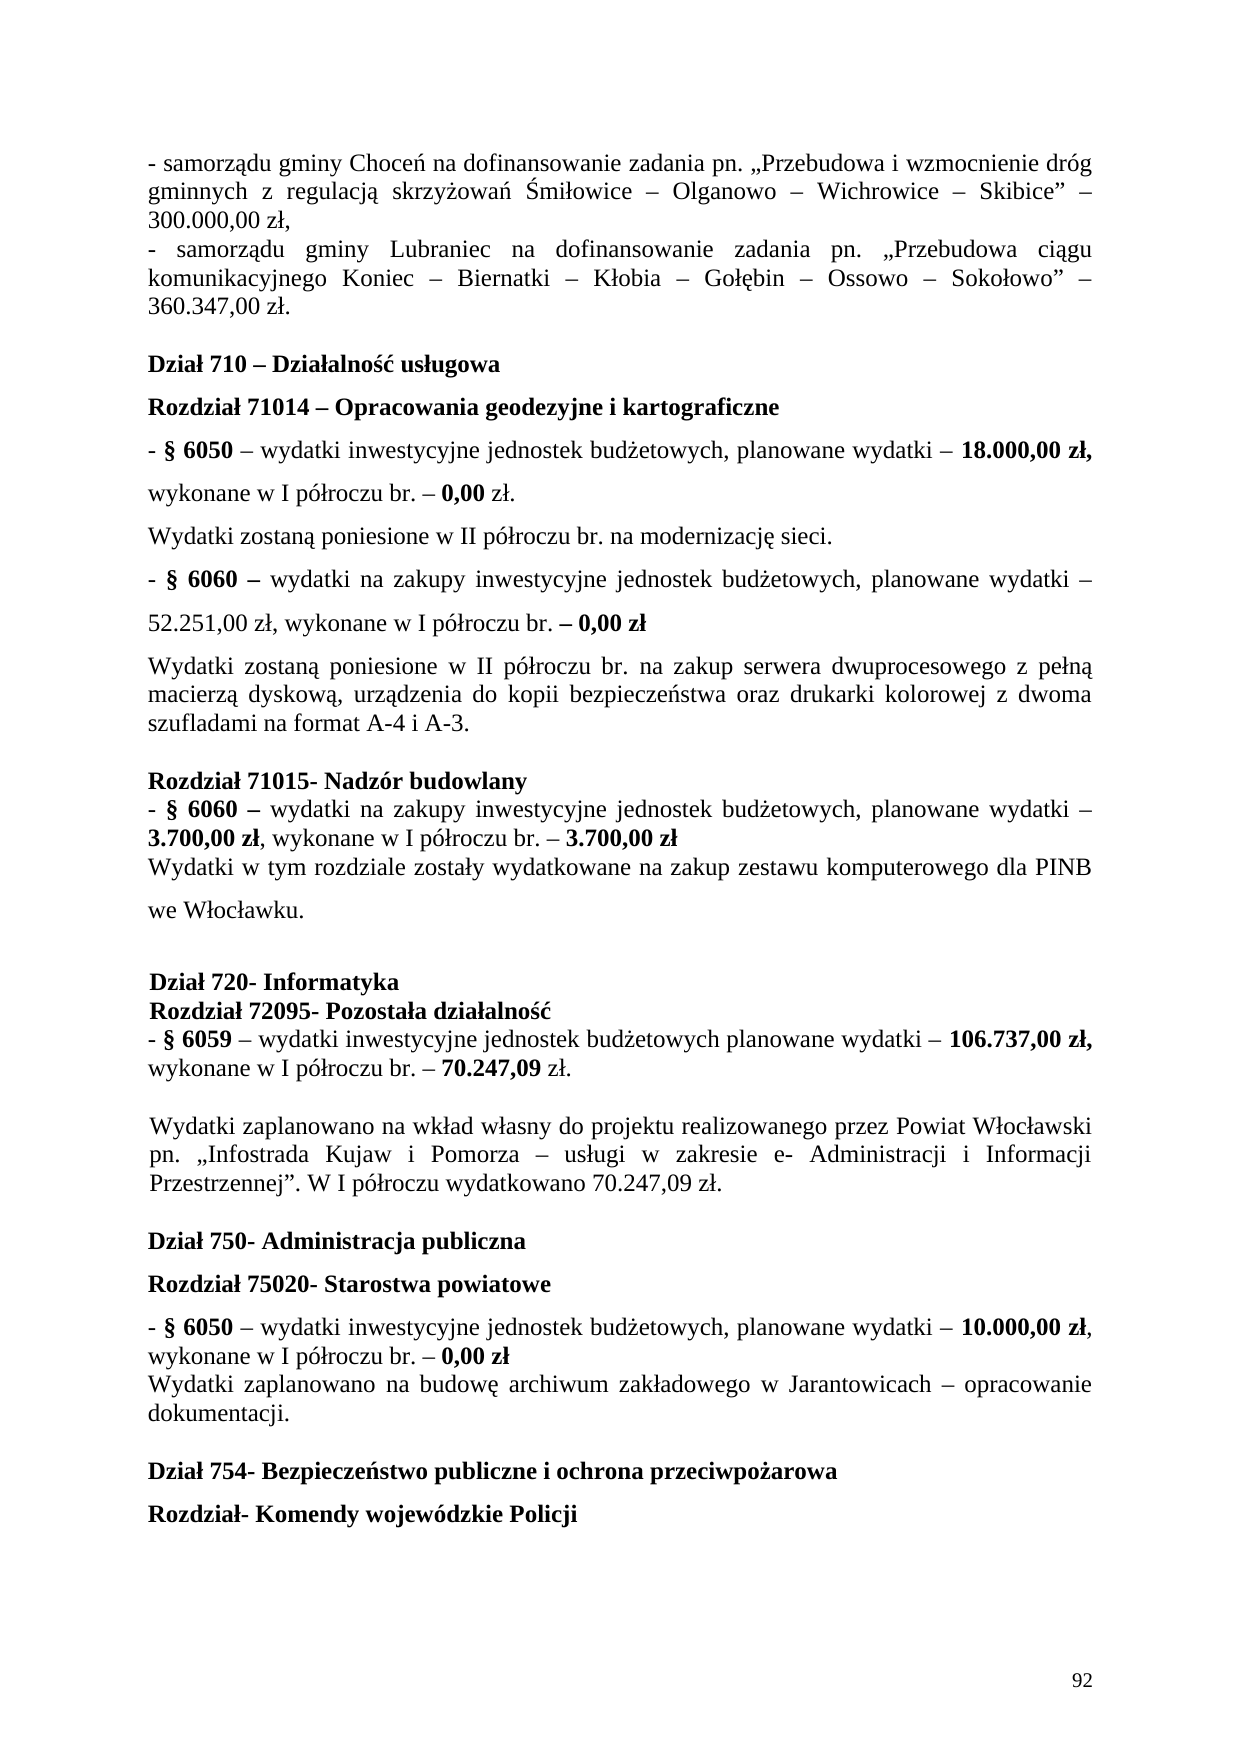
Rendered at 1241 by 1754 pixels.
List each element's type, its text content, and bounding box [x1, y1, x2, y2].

text Wydatki zostaną poniesione w II półroczu br. na modernizację sieci. [148, 521, 1093, 550]
text Wydatki zaplanowano na wkład własny do projektu realizowanego przez Powiat Włocławski pn. „Infostrada Kujaw i Pomorza – usługi w zakresie e- Administracji i Informacji Przestrzennej”. W I półroczu wydatkowano 70.247,09 zł. [149, 1111, 1093, 1197]
text Rozdział 75020- Starostwa powiatowe [148, 1269, 1093, 1298]
text Wydatki w tym rozdziale zostały wydatkowane na zakup zestawu komputerowego dla PINB we Włocławku. [148, 852, 1093, 924]
text - § 6060 – wydatki na zakupy inwestycyjne jednostek budżetowych, planowane wydatki – 52.251,00 zł, wykonane w I półroczu br. – 0,00 zł [148, 564, 1093, 636]
text Wydatki zaplanowano na budowę archiwum zakładowego w Jarantowicach – opracowanie dokumentacji. [148, 1369, 1093, 1427]
list - samorządu gminy Lubraniec na dofinansowanie zadania pn. „Przebudowa ciągu komunikacyjnego Koniec – Biernatki – Kłobia – Gołębin – Ossowo – Sokołowo” – 360.347,00 zł. [148, 234, 1093, 320]
text Rozdział 72095- Pozostała działalność [149, 996, 1093, 1024]
text - § 6050 – wydatki inwestycyjne jednostek budżetowych, planowane wydatki – 10.000,00 zł, wykonane w I półroczu br. – 0,00 zł [148, 1312, 1093, 1369]
text - § 6060 – wydatki na zakupy inwestycyjne jednostek budżetowych, planowane wydatki – 3.700,00 zł, wykonane w I półroczu br. – 3.700,00 zł [148, 794, 1093, 852]
text Wydatki zostaną poniesione w II półroczu br. na zakup serwera dwuprocesowego z pełną macierzą dyskową, urządzenia do kopii bezpieczeństwa oraz drukarki kolorowej z dwoma szufladami na format A-4 i A-3. [148, 651, 1093, 737]
text Rozdział 71014 – Opracowania geodezyjne i kartograficzne [148, 392, 1093, 421]
text Rozdział- Komendy wojewódzkie Policji [148, 1499, 1093, 1528]
text Dział 754- Bezpieczeństwo publiczne i ochrona przeciwpożarowa [148, 1456, 1093, 1484]
text - § 6050 – wydatki inwestycyjne jednostek budżetowych, planowane wydatki – 18.000,00 zł, wykonane w I półroczu br. – 0,00 zł. [148, 435, 1093, 507]
text Rozdział 71015- Nadzór budowlany [148, 766, 1093, 794]
text - § 6059 – wydatki inwestycyjne jednostek budżetowych planowane wydatki – 106.737,00 zł, wykonane w I półroczu br. – 70.247,09 zł. [148, 1024, 1093, 1082]
text Dział 750- Administracja publiczna [148, 1226, 1093, 1254]
list - samorządu gminy Choceń na dofinansowanie zadania pn. „Przebudowa i wzmocnienie dróg gminnych z regulacją skrzyżowań Śmiłowice – Olganowo – Wichrowice – Skibice” – 300.000,00 zł, [148, 148, 1093, 234]
text Dział 710 – Działalność usługowa [148, 349, 1093, 378]
text Dział 720- Informatyka [149, 967, 1093, 996]
